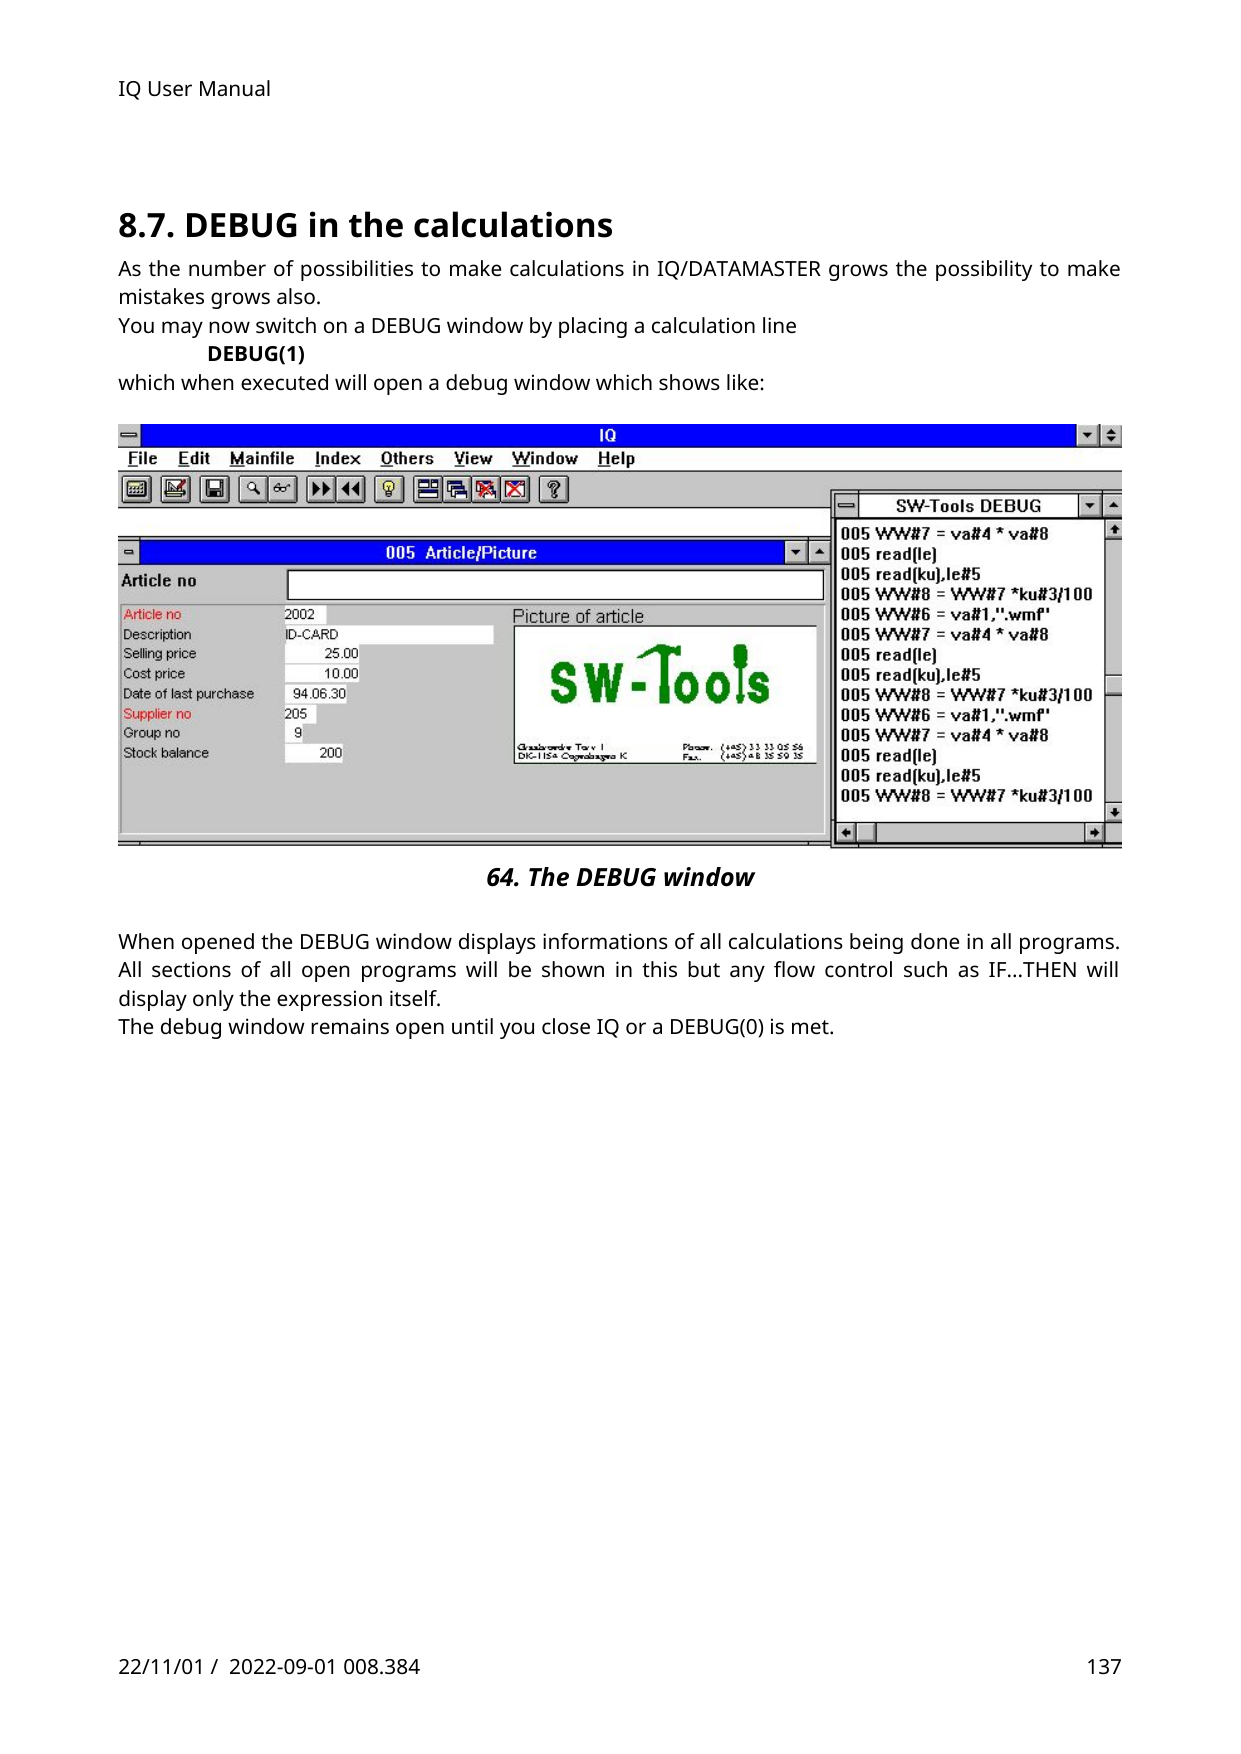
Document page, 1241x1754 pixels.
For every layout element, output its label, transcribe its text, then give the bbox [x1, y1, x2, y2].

text As the number of possibilities to make calculations in IQ/DATAMASTER grows the possibility to make mistakes grows also. [118, 254, 1122, 311]
text The debug window remains open until you close IQ or a DEBUG(0) is met. [118, 1012, 1122, 1041]
subtitle 64. The DEBUG window [118, 859, 1122, 893]
picture [118, 424, 1122, 851]
text You may now switch on a DEBUG window by placing a calculation line [118, 311, 1122, 339]
text DEBUG(1) [207, 339, 1122, 368]
text which when executed will open a debug window which shows like: [118, 368, 1122, 396]
subtitle 8.7. DEBUG in the calculations [118, 202, 1122, 248]
text When opened the DEBUG window displays informations of all calculations being done in all programs. All sections of all open programs will be shown in this but any flow control such as IF...THEN will display only the expression itself. [118, 927, 1122, 1012]
